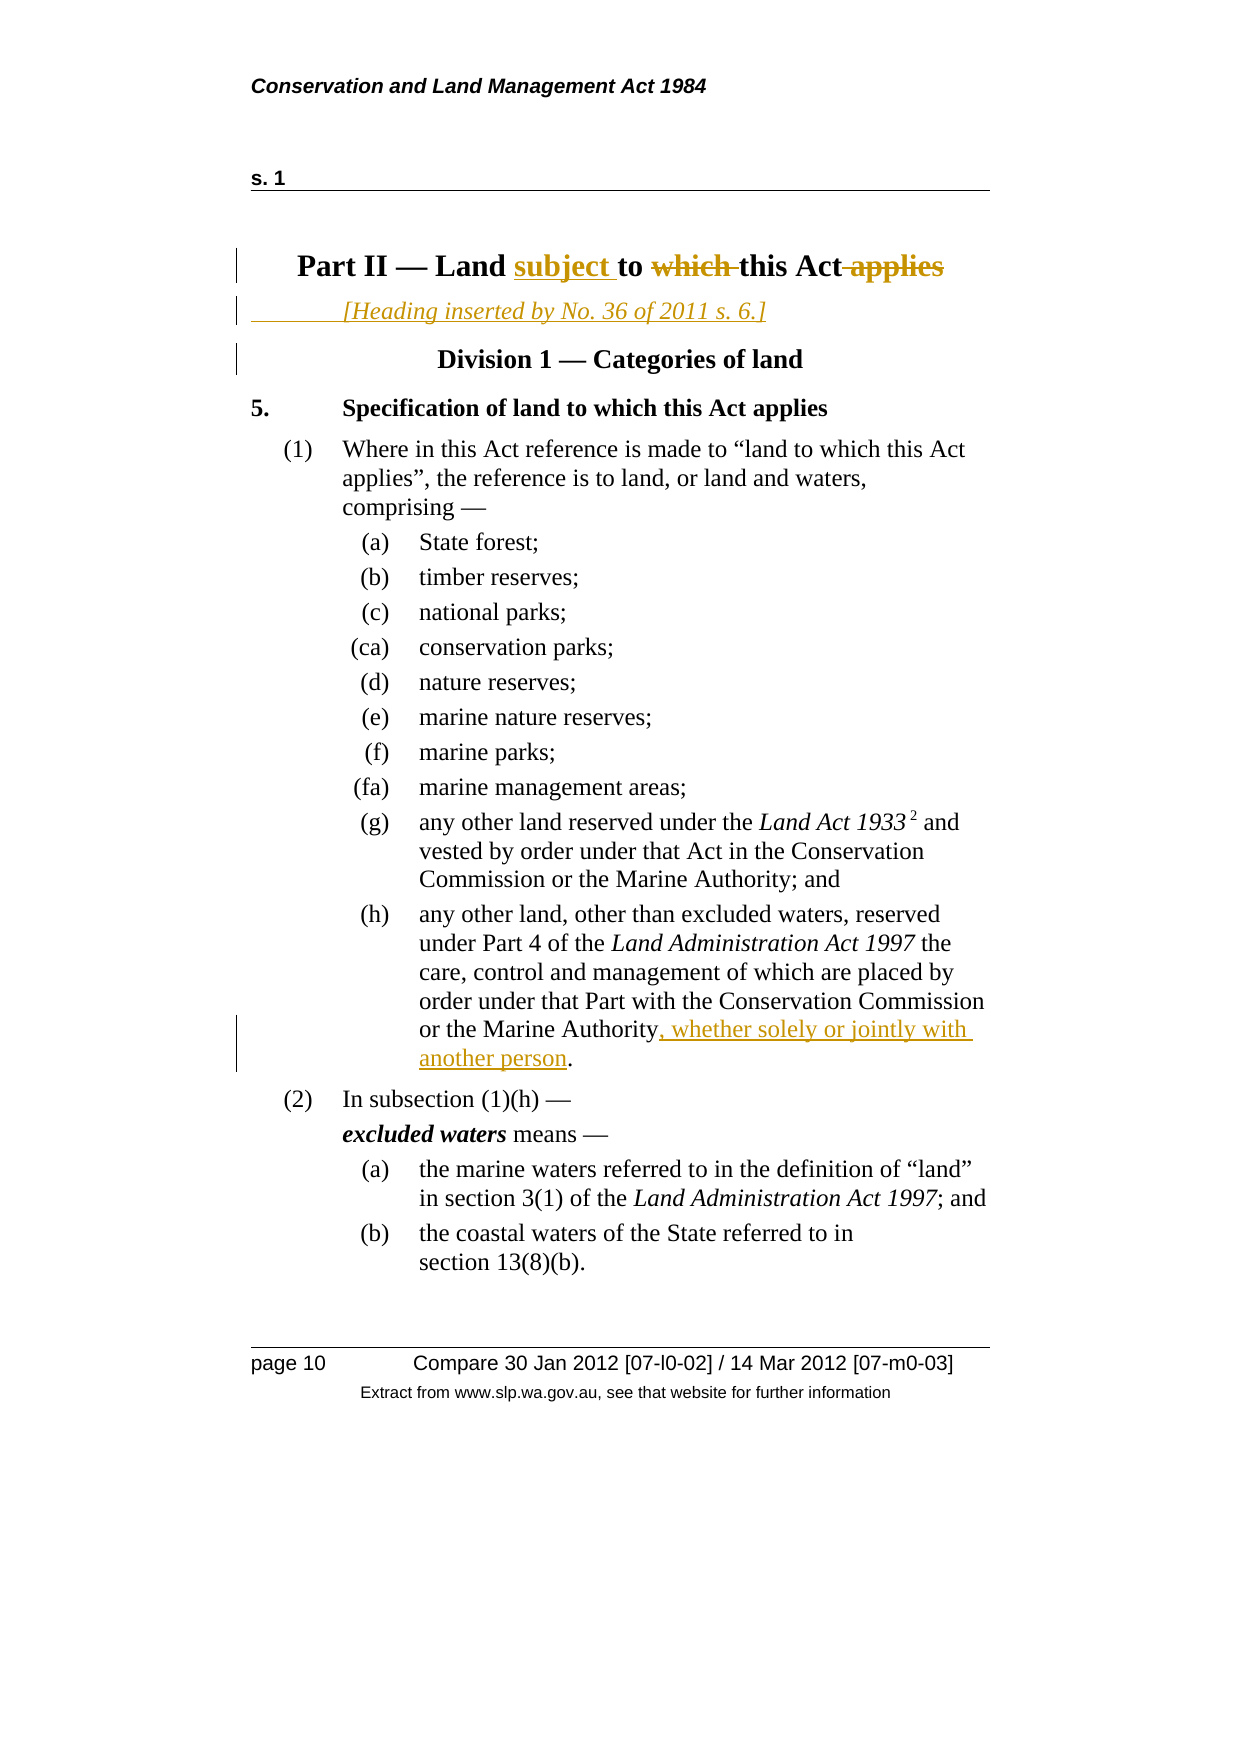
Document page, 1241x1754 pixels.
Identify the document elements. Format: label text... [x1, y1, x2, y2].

text (g) any other land reserved under the Land Act 1933 2 and vested by order under that Act in the Conservation Commission or the Marine Authority; and [251, 807, 990, 893]
subtitle Division 1 — Categories of land [251, 343, 990, 374]
text (e) marine nature reserves; [251, 702, 990, 731]
text (ca) conservation parks; [251, 632, 990, 661]
text (c) national parks; [251, 597, 990, 626]
text (d) nature reserves; [251, 667, 990, 696]
subtitle Part II — Land to this Act [251, 247, 990, 283]
text (b) the coastal waters of the State referred to in section 13(8)(b). [251, 1218, 990, 1276]
text (fa) marine management areas; [251, 772, 990, 801]
subtitle 5. Specification of land to which this Act applies [251, 393, 990, 422]
text (a) State forest; [251, 527, 990, 556]
text (h) any other land, other than excluded waters, reserved under Part 4 of the Land Administration Act 1997 the care, control and management of which are placed by order under that Part with the Conservation Commission or the Marine Authority. [251, 899, 990, 1072]
text (2) In subsection (1)(h) — [251, 1084, 990, 1113]
text (a) the marine waters referred to in the definition of “land” in section 3(1) of the Land Administration Act 1997; and [251, 1154, 990, 1212]
text (1) Where in this Act reference is made to “land to which this Act applies”, the reference is to land, or land and waters, comprising — [251, 434, 990, 521]
text (f) marine parks; [251, 737, 990, 766]
text (b) timber reserves; [251, 562, 990, 591]
text excluded waters means — [251, 1119, 990, 1148]
